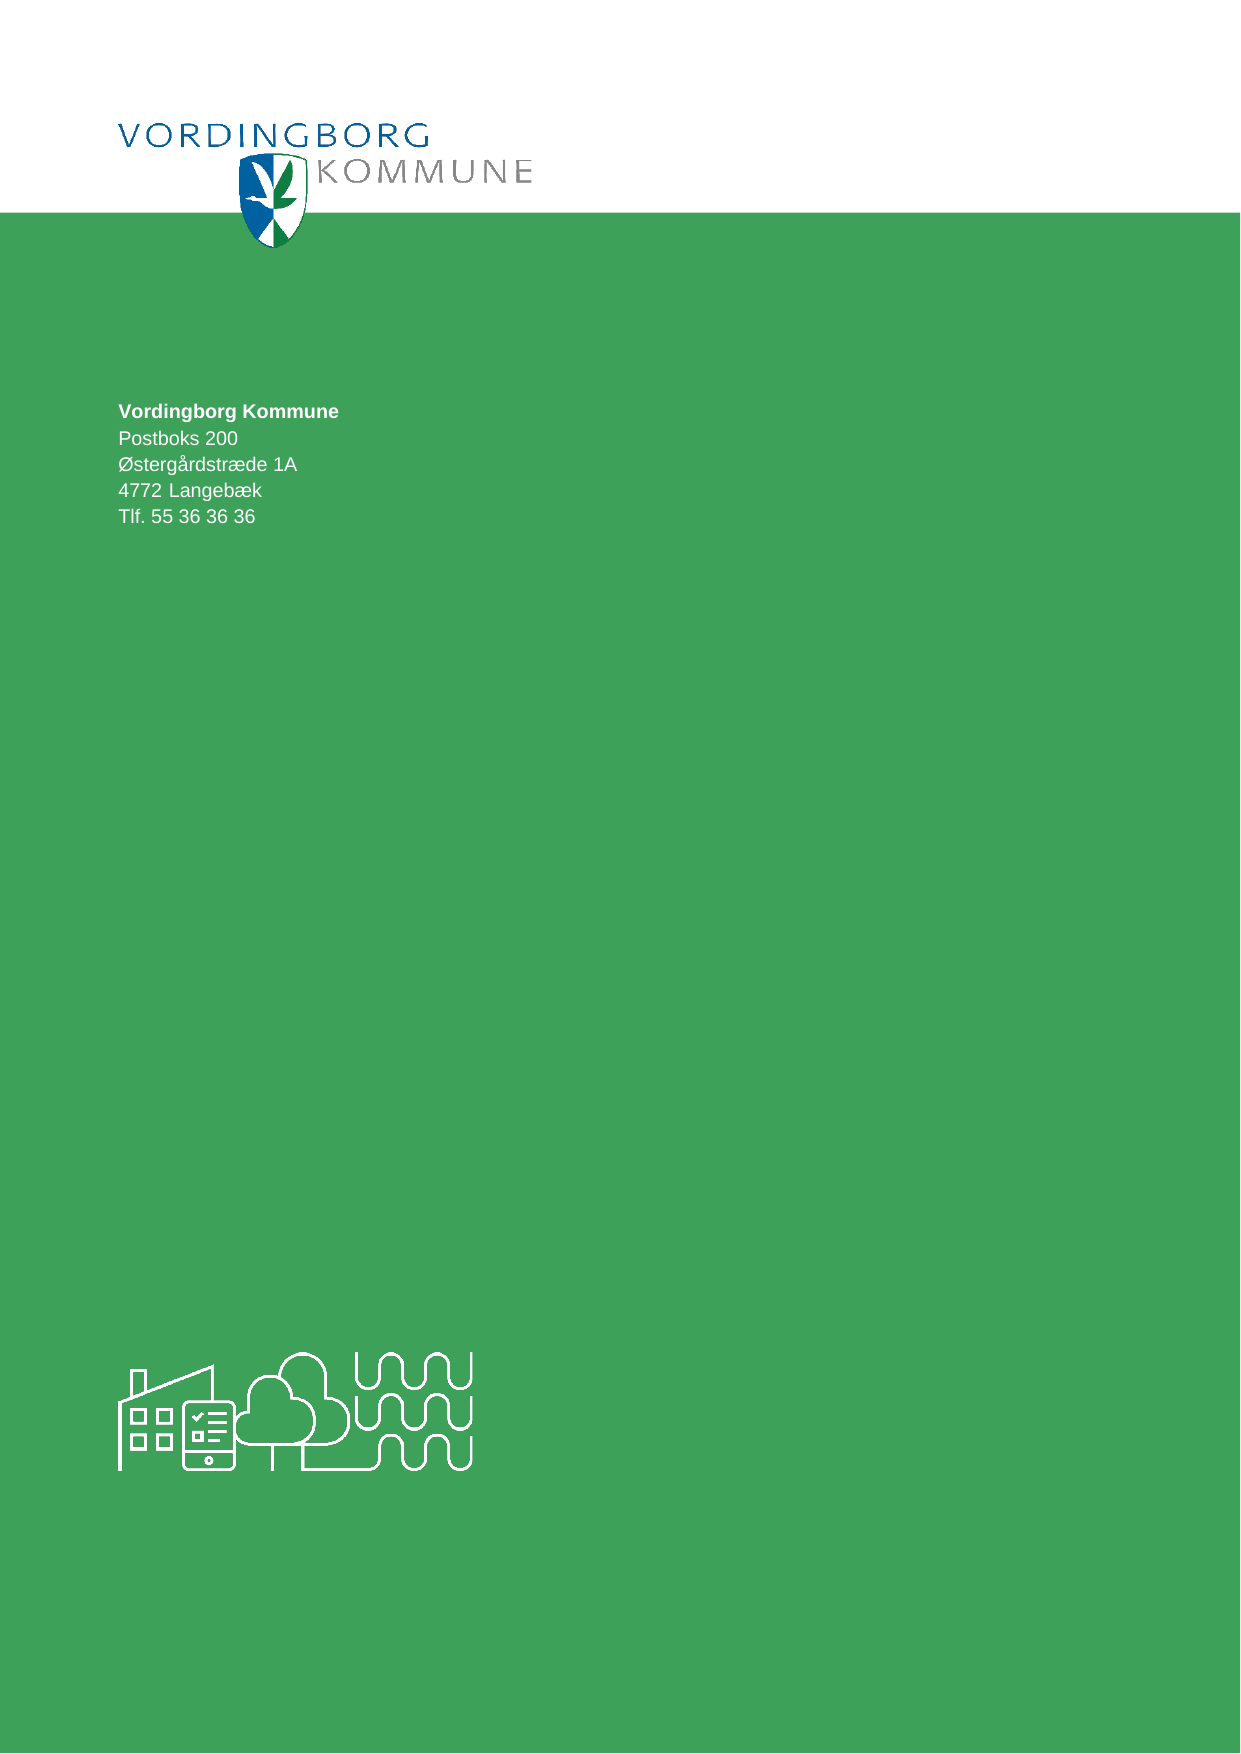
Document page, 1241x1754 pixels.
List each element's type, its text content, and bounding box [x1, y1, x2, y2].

picture [118, 123, 532, 236]
picture [118, 1352, 473, 1471]
table_header Vordingborg Kommune Postboks 200 Østergårdstræde 1A 4772 Langebæk Tlf. 55 36 36 36 [118, 236, 709, 532]
